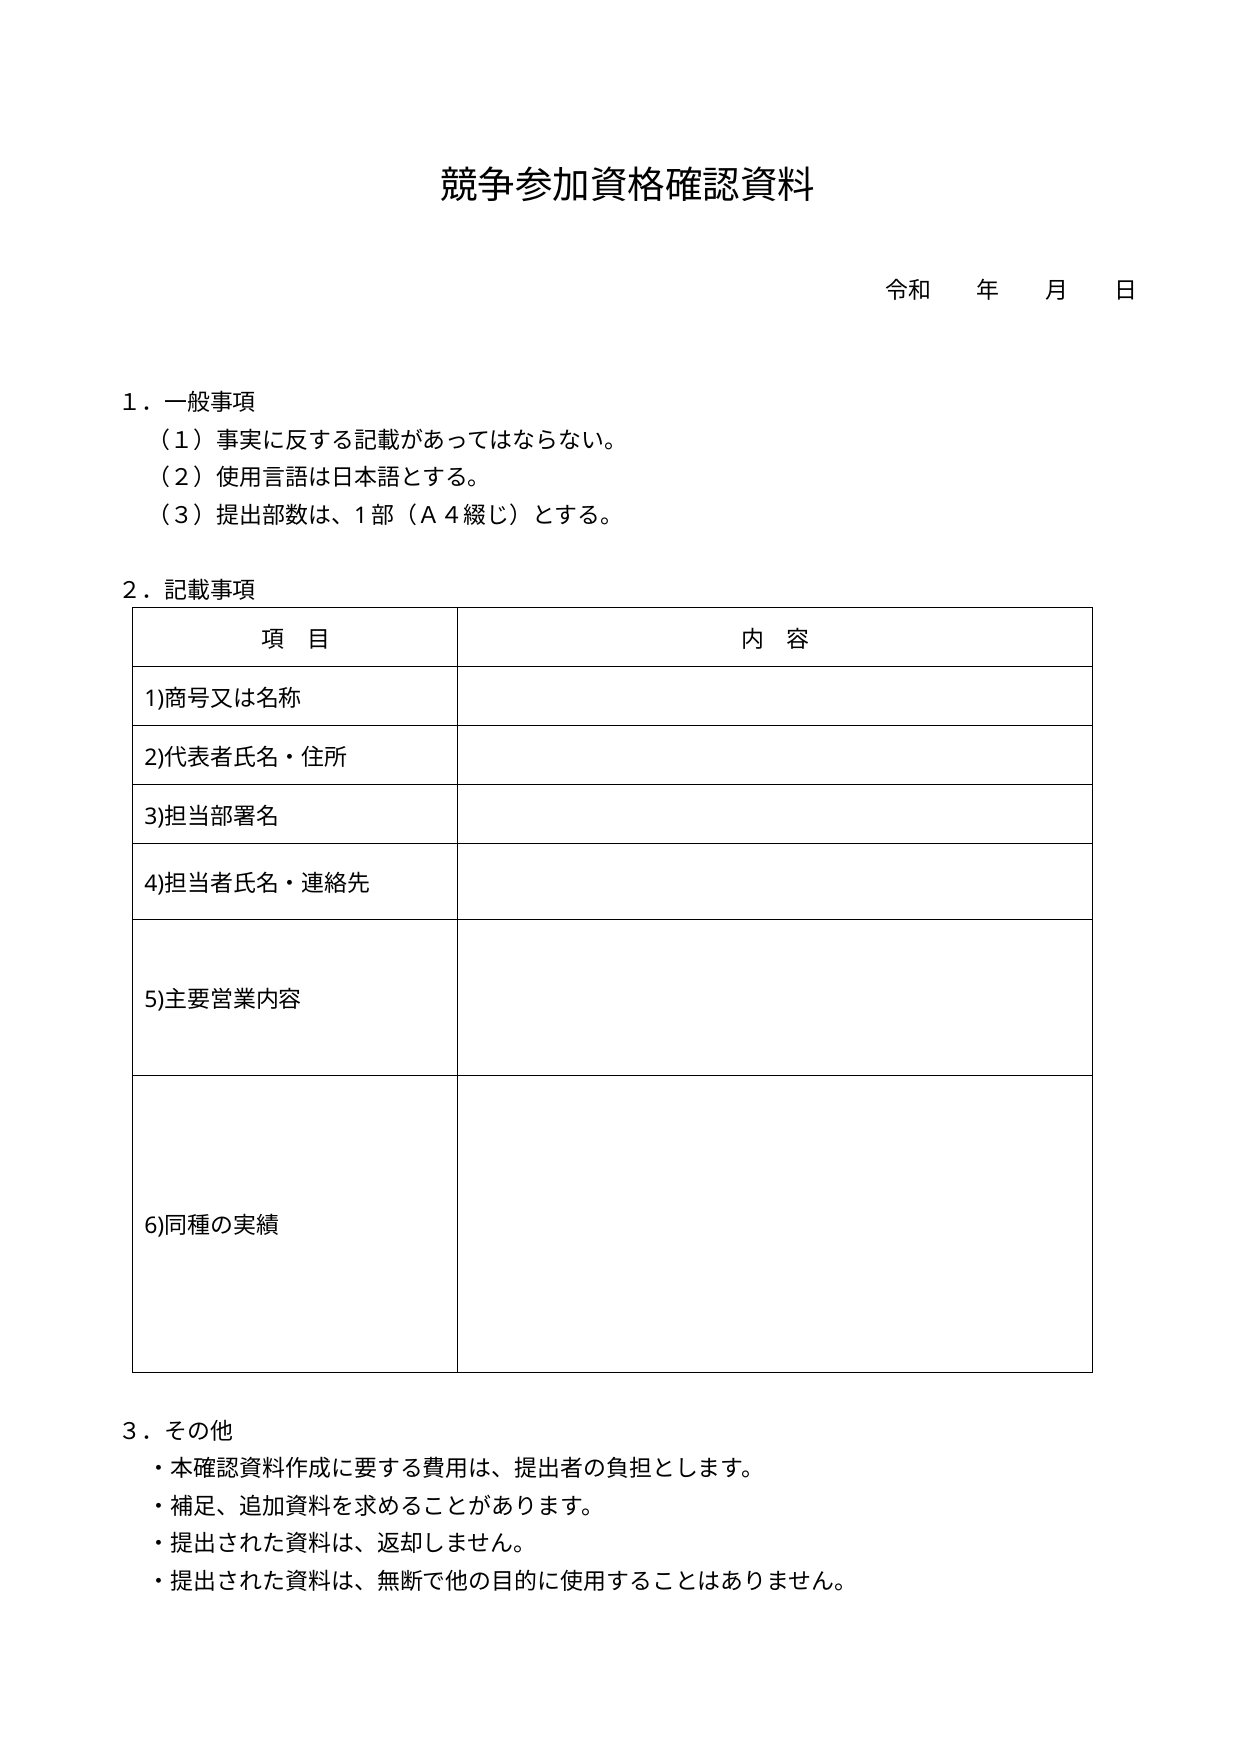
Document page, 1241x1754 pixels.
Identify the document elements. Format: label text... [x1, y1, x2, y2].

text ２．記載事項 [118, 569, 1137, 607]
table_cell [458, 726, 1092, 784]
text ・提出された資料は、返却しません。 [148, 1523, 1137, 1561]
table_cell 2)代表者氏名・住所 [133, 726, 457, 784]
title 競争参加資格確認資料 [118, 144, 1137, 219]
table_cell 6)同種の実績 [133, 1076, 457, 1372]
text （１）事実に反する記載があってはならない。 [148, 419, 1137, 457]
table_cell [458, 844, 1092, 919]
table_cell 4)担当者氏名・連絡先 [133, 844, 457, 919]
table_cell 1)商号又は名称 [133, 667, 457, 725]
text ・本確認資料作成に要する費用は、提出者の負担とします。 [148, 1448, 1137, 1486]
text （２）使用言語は日本語とする。 [148, 457, 1137, 494]
text 令和 年 月 日 [118, 269, 1137, 307]
text ３．その他 [118, 1411, 1137, 1448]
text ・提出された資料は、無断で他の目的に使用することはありません。 [148, 1561, 1137, 1598]
table_header 項 目 [133, 608, 457, 666]
table_cell [458, 1076, 1092, 1372]
table_cell [458, 920, 1092, 1075]
table_cell 5)主要営業内容 [133, 920, 457, 1075]
table_cell [458, 667, 1092, 725]
table_header 内 容 [458, 608, 1092, 666]
text ・補足、追加資料を求めることがあります。 [148, 1486, 1137, 1523]
table_cell 3)担当部署名 [133, 785, 457, 843]
text １．一般事項 [118, 382, 1137, 419]
text （３）提出部数は、1部（Ａ４綴じ）とする。 [148, 494, 1137, 532]
table_cell [458, 785, 1092, 843]
